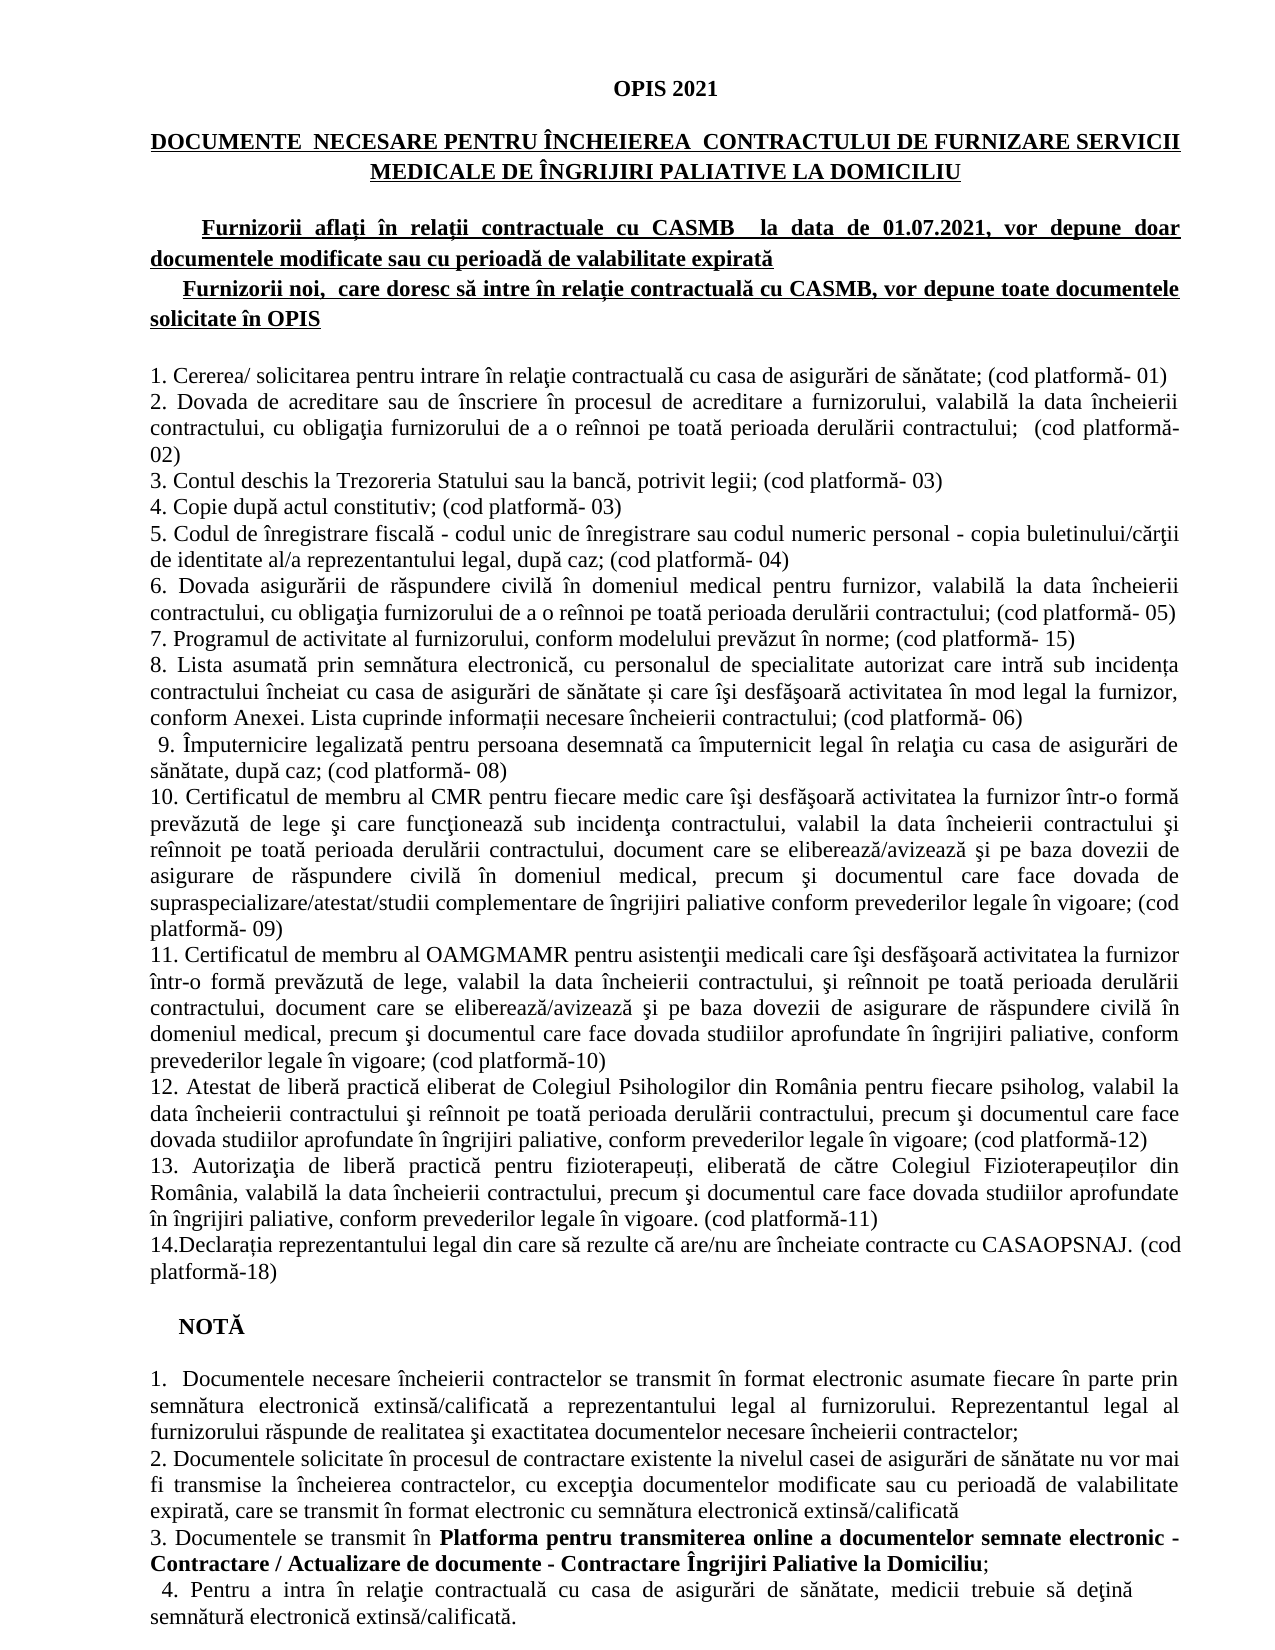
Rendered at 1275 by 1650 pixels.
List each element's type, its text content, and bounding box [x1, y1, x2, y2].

text Furnizorii noi, care doresc să intre în relație contractuală cu CASMB, vor depune toate documentele solicitate în OPIS [150, 275, 1181, 331]
text 12. Atestat de liberă practică eliberat de Colegiul Psihologilor din România pentru fiecare psiholog, valabil la data încheierii contractului şi reînnoit pe toată perioada derulării contractului, precum şi documentul care face dovada studiilor aprofundate în îngrijiri paliative, conform prevederilor legale în vigoare; (cod platformă-12) [150, 1073, 1181, 1152]
text 14.Declarația reprezentantului legal din care să rezulte că are/nu are încheiate contracte cu CASAOPSNAJ. (cod platformă-18) [150, 1231, 1181, 1284]
text 9. Împuternicire legalizată pentru persoana desemnată ca împuternicit legal în relaţia cu casa de asigurări de sănătate, după caz; (cod platformă- 08) [150, 731, 1181, 783]
text 13. Autorizaţia de liberă practică pentru fizioterapeuți, eliberată de către Colegiul Fizioterapeuților din România, valabilă la data încheierii contractului, precum şi documentul care face dovada studiilor aprofundate în îngrijiri paliative, conform prevederilor legale în vigoare. (cod platformă-11) [150, 1152, 1181, 1231]
text 2. Documentele solicitate în procesul de contractare existente la nivelul casei de asigurări de sănătate nu vor mai fi transmise la încheierea contractelor, cu excepţia documentelor modificate sau cu perioadă de valabilitate expirată, care se transmit în format electronic cu semnătura electronică extinsă/calificată [150, 1444, 1181, 1524]
text 8. Lista asumată prin semnătura electronică, cu personalul de specialitate autorizat care intră sub incidența contractului încheiat cu casa de asigurări de sănătate și care îşi desfăşoară activitatea în mod legal la furnizor, conform Anexei. Lista cuprinde informații necesare încheierii contractului; (cod platformă- 06) [150, 652, 1181, 731]
text DOCUMENTE NECESARE PENTRU ÎNCHEIEREA CONTRACTULUI DE FURNIZARE SERVICII MEDICALE DE ÎNGRIJIRI PALIATIVE LA DOMICILIU [150, 152, 1181, 184]
text 5. Codul de înregistrare fiscală - codul unic de înregistrare sau codul numeric personal - copia buletinului/cărţii de identitate al/a reprezentantului legal, după caz; (cod platformă- 04) [150, 520, 1181, 572]
text 7. Programul de activitate al furnizorului, conform modelului prevăzut în norme; (cod platformă- 15) [150, 625, 1116, 652]
text NOTĂ [150, 1313, 1181, 1339]
text 4. Pentru a intra în relaţie contractuală cu casa de asigurări de sănătate, medicii trebuie să deţină semnătură electronică extinsă/calificată. [150, 1576, 1134, 1629]
text DOCUMENTE NECESARE PENTRU ÎNCHEIEREA CONTRACTULUI DE FURNIZARE SERVICII MEDICALE DE ÎNGRIJIRI PALIATIVE LA DOMICILIU [150, 128, 1181, 151]
text 3. Contul deschis la Trezoreria Statului sau la bancă, potrivit legii; (cod platformă- 03) [150, 467, 1181, 493]
text 4. Copie după actul constitutiv; (cod platformă- 03) [150, 493, 1181, 520]
text 10. Certificatul de membru al CMR pentru fiecare medic care îşi desfăşoară activitatea la furnizor într-o formă prevăzută de lege şi care funcţionează sub incidenţa contractului, valabil la data încheierii contractului şi reînnoit pe toată perioada derulării contractului, document care se eliberează/avizează şi pe baza dovezii de asigurare de răspundere civilă în domeniul medical, precum şi documentul care face dovada de supraspecializare/atestat/studii complementare de îngrijiri paliative conform prevederilor legale în vigoare; (cod platformă- 09) [150, 783, 1181, 941]
text 3. Documentele se transmit în Platforma pentru transmiterea online a documentelor semnate electronic - Contractare / Actualizare de documente - Contractare Îngrijiri Paliative la Domiciliu; [150, 1524, 1181, 1576]
text OPIS 2021 [150, 75, 1181, 101]
text 1. Cererea/ solicitarea pentru intrare în relaţie contractuală cu casa de asigurări de sănătate; (cod platformă- 01) [150, 362, 1181, 388]
text Furnizorii aflați în relații contractuale cu CASMB la data de 01.07.2021, vor depune doar documentele modificate sau cu perioadă de valabilitate expirată [150, 214, 1181, 271]
text 2. Dovada de acreditare sau de înscriere în procesul de acreditare a furnizorului, valabilă la data încheierii contractului, cu obligaţia furnizorului de a o reînnoi pe toată perioada derulării contractului; (cod platformă- 02) [150, 388, 1181, 467]
text 1. Documentele necesare încheierii contractelor se transmit în format electronic asumate fiecare în parte prin semnătura electronică extinsă/calificată a reprezentantului legal al furnizorului. Reprezentantul legal al furnizorului răspunde de realitatea şi exactitatea documentelor necesare încheierii contractelor; [150, 1366, 1181, 1444]
text 6. Dovada asigurării de răspundere civilă în domeniul medical pentru furnizor, valabilă la data încheierii contractului, cu obligaţia furnizorului de a o reînnoi pe toată perioada derulării contractului; (cod platformă- 05) [150, 572, 1181, 625]
text 11. Certificatul de membru al OAMGMAMR pentru asistenţii medicali care îşi desfăşoară activitatea la furnizor într-o formă prevăzută de lege, valabil la data încheierii contractului, şi reînnoit pe toată perioada derulării contractului, document care se eliberează/avizează şi pe baza dovezii de asigurare de răspundere civilă în domeniul medical, precum şi documentul care face dovada studiilor aprofundate în îngrijiri paliative, conform prevederilor legale în vigoare; (cod platformă-10) [150, 941, 1181, 1073]
